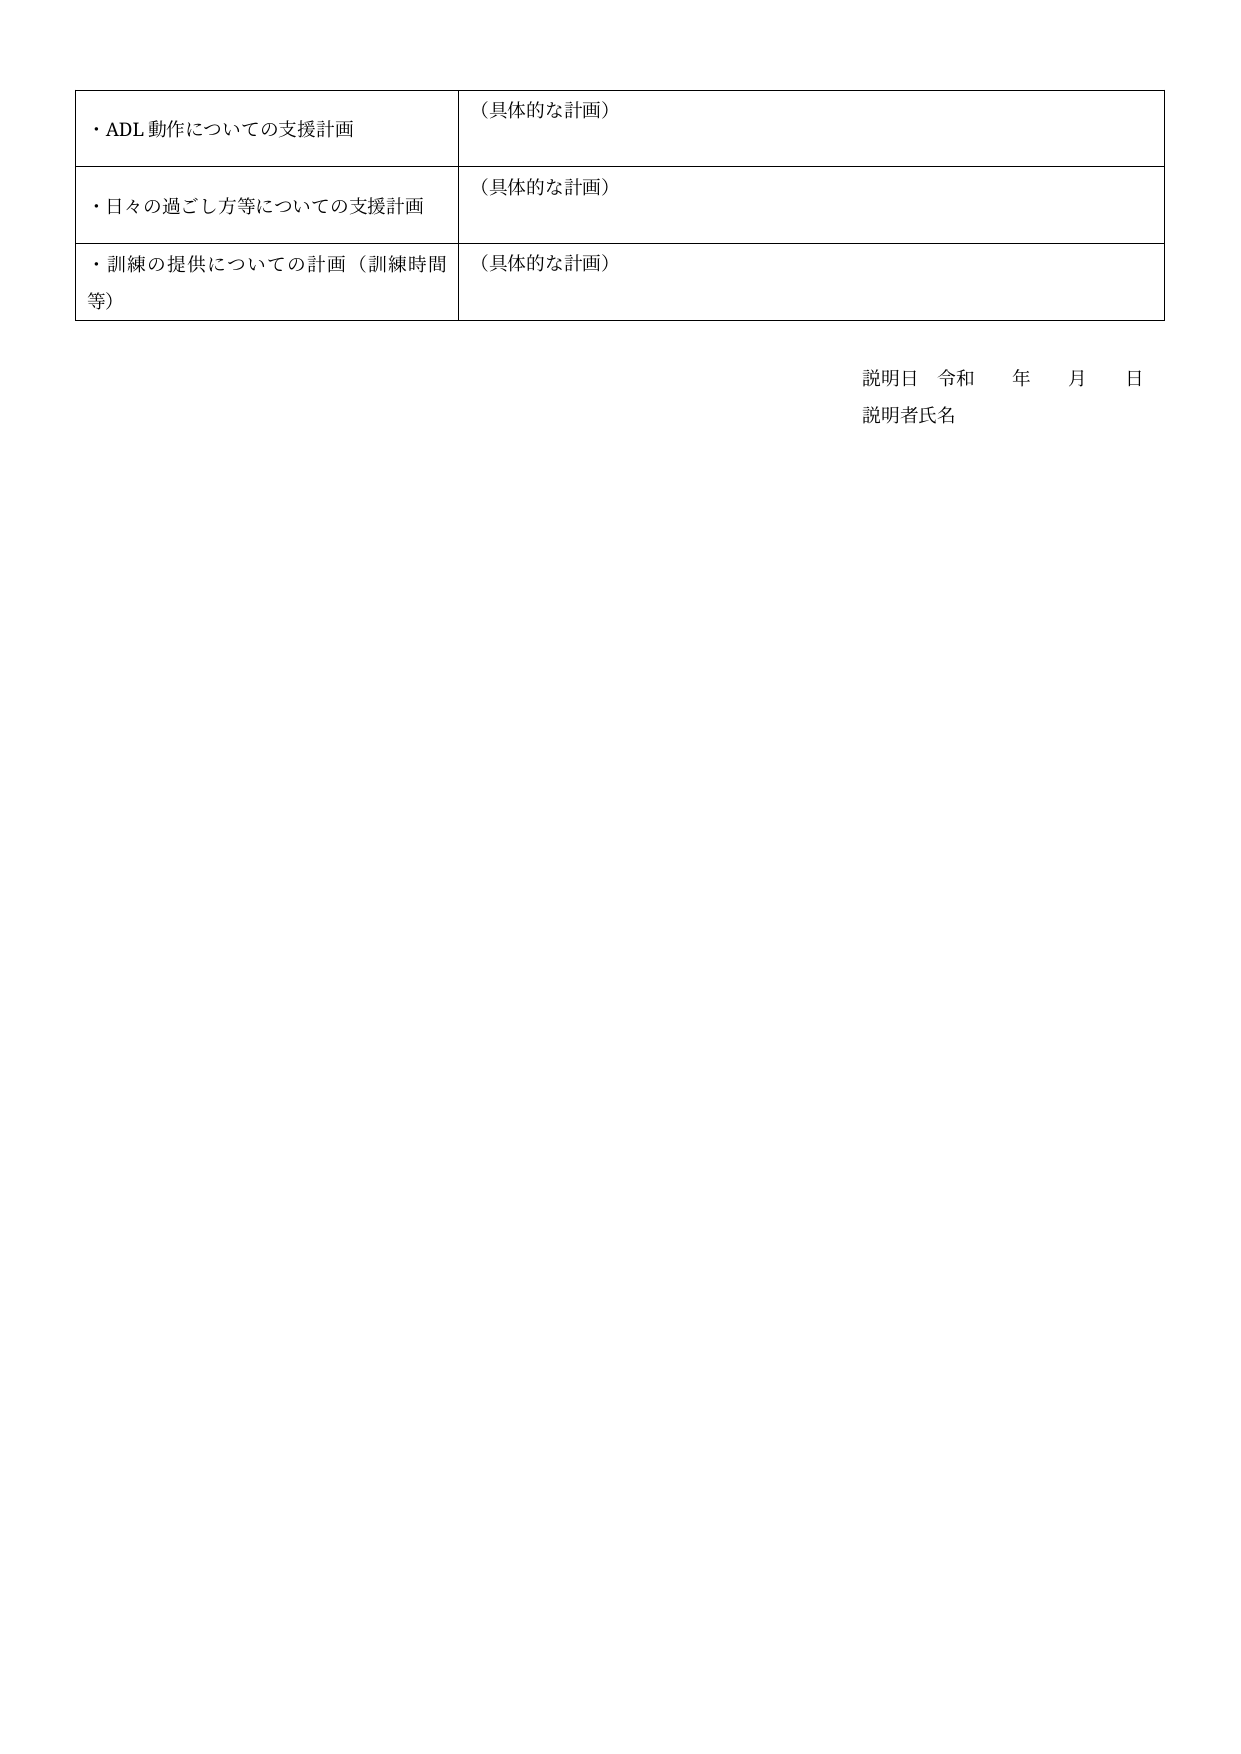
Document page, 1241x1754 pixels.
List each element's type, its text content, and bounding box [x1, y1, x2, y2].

table_cell ・訓練の提供についての計画（訓練時間等） [76, 244, 458, 320]
text 説明者氏名 [862, 396, 1165, 433]
table_cell ・ADL動作についての支援計画 [76, 91, 458, 166]
table_cell （具体的な計画） [459, 91, 1164, 166]
table_cell （具体的な計画） [459, 167, 1164, 243]
table_cell （具体的な計画） [459, 244, 1164, 320]
text 説明日 令和 年 月 日 [862, 358, 1165, 396]
table_cell ・日々の過ごし方等についての支援計画 [76, 167, 458, 243]
